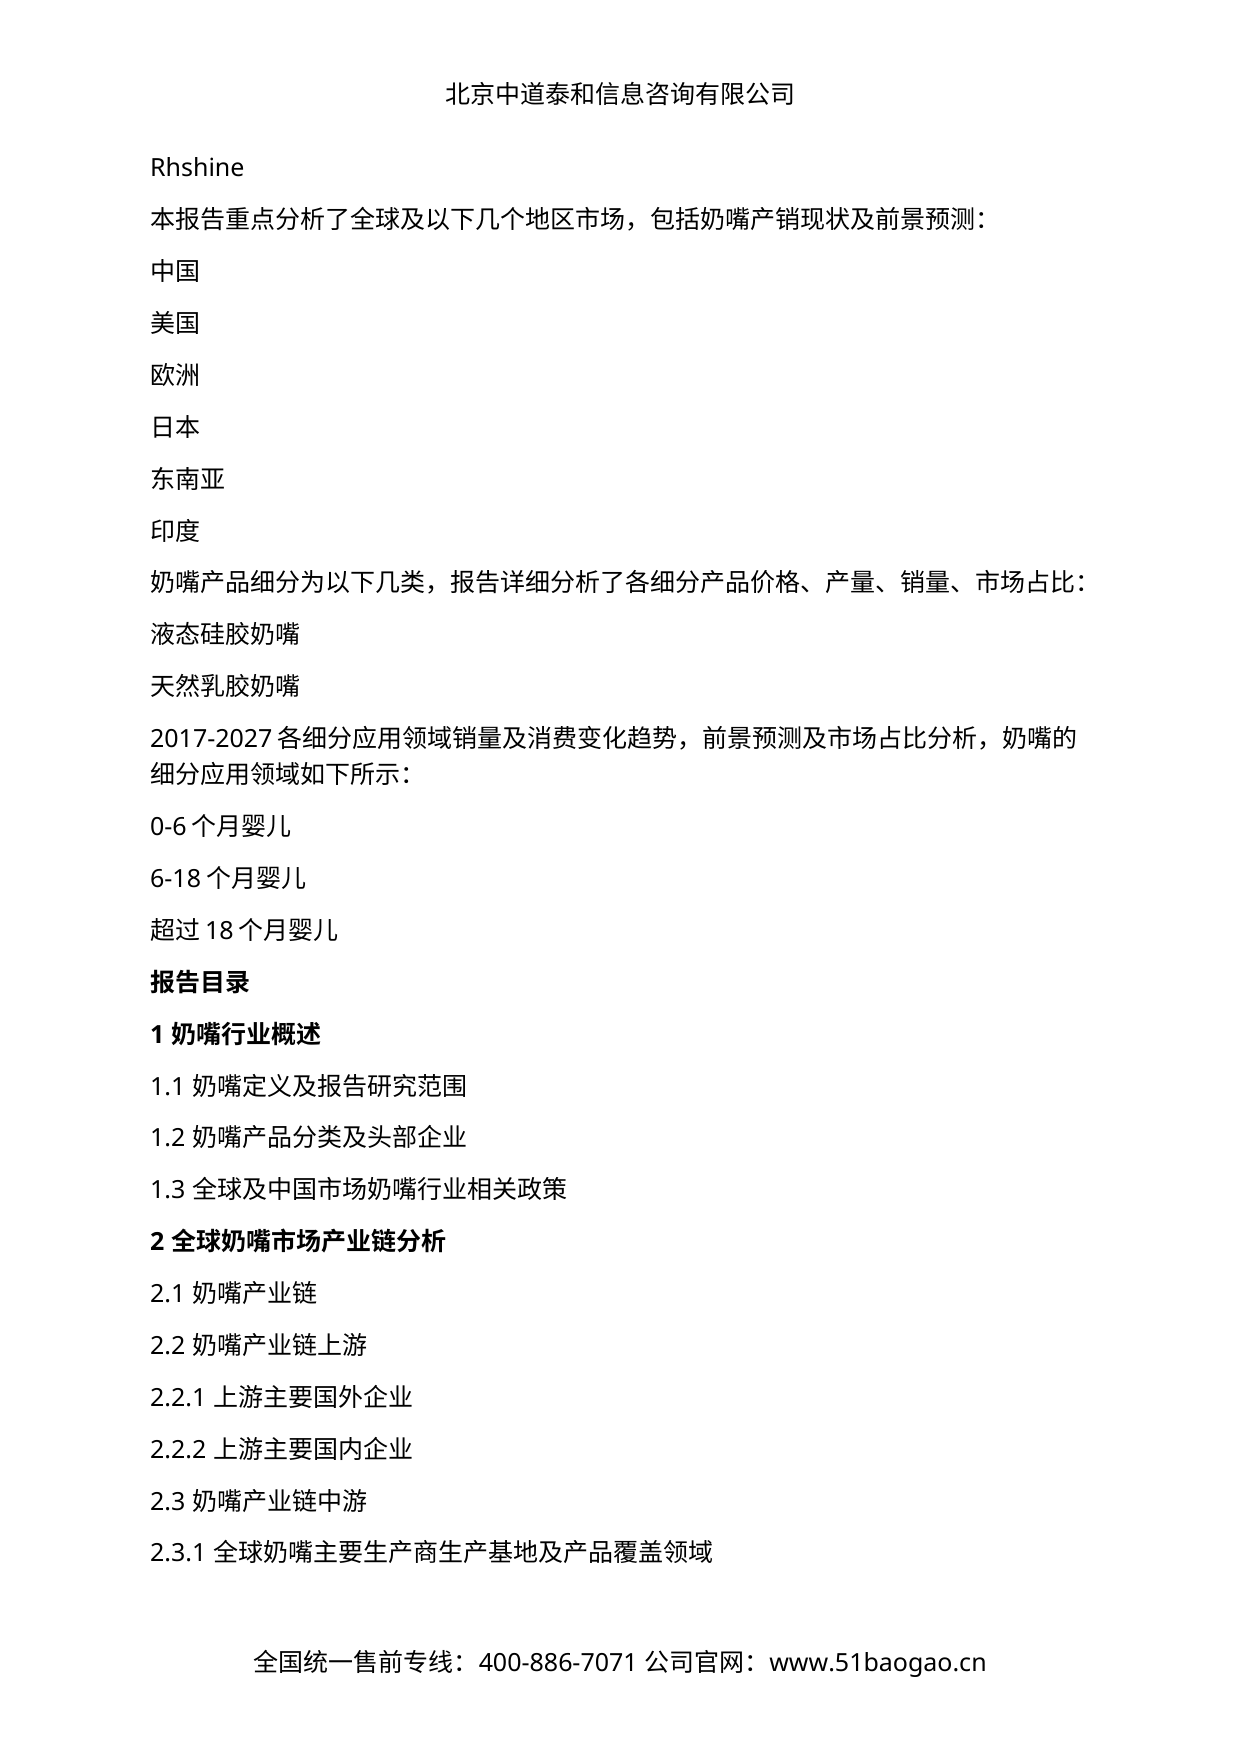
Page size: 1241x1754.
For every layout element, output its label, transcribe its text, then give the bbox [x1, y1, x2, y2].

text 1.3 全球及中国市场奶嘴行业相关政策 [150, 1170, 1090, 1206]
text 2.3.1 全球奶嘴主要生产商生产基地及产品覆盖领域 [150, 1533, 1090, 1569]
text 1.1 奶嘴定义及报告研究范围 [150, 1066, 1090, 1102]
text 液态硅胶奶嘴 [150, 615, 1090, 651]
text 欧洲 [150, 355, 1090, 392]
text 2.2.1 上游主要国外企业 [150, 1377, 1090, 1413]
text 超过18个月婴儿 [150, 910, 1090, 947]
text 报告目录 [150, 962, 1090, 998]
text 美国 [150, 303, 1090, 340]
text 中国 [150, 252, 1090, 288]
text 天然乳胶奶嘴 [150, 667, 1090, 703]
text 本报告重点分析了全球及以下几个地区市场，包括奶嘴产销现状及前景预测： [150, 200, 1090, 236]
text 东南亚 [150, 459, 1090, 495]
text Rhshine [150, 150, 1090, 184]
text 2.3 奶嘴产业链中游 [150, 1481, 1090, 1517]
text 2.2 奶嘴产业链上游 [150, 1325, 1090, 1362]
text 2017-2027各细分应用领域销量及消费变化趋势，前景预测及市场占比分析，奶嘴的细分应用领域如下所示： [150, 718, 1090, 791]
text 2 全球奶嘴市场产业链分析 [150, 1222, 1090, 1258]
text 奶嘴产品细分为以下几类，报告详细分析了各细分产品价格、产量、销量、市场占比： [150, 563, 1090, 599]
text 1 奶嘴行业概述 [150, 1014, 1090, 1050]
text 2.1 奶嘴产业链 [150, 1273, 1090, 1310]
text 0-6个月婴儿 [150, 807, 1090, 843]
text 日本 [150, 407, 1090, 443]
text 1.2 奶嘴产品分类及头部企业 [150, 1118, 1090, 1154]
text 2.2.2 上游主要国内企业 [150, 1429, 1090, 1465]
text 印度 [150, 511, 1090, 547]
text 6-18个月婴儿 [150, 858, 1090, 895]
